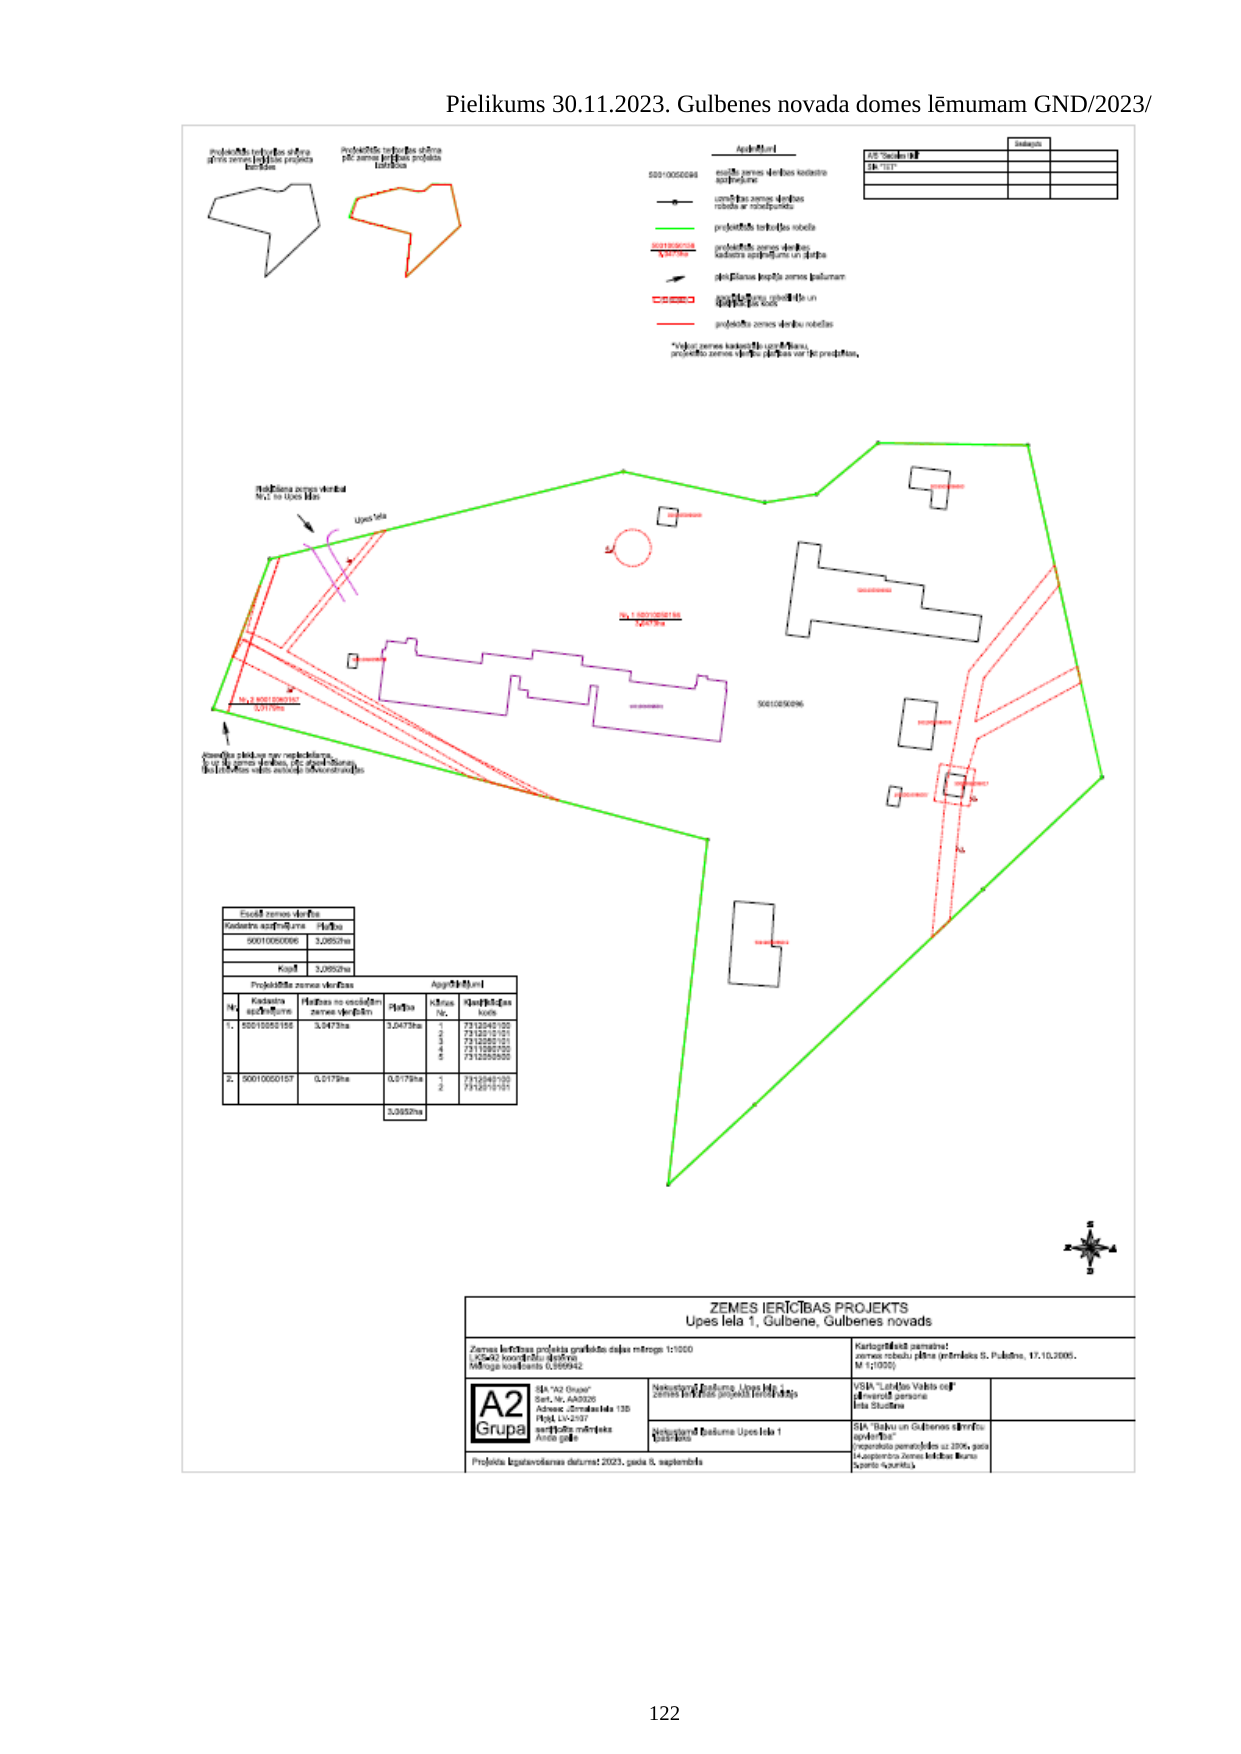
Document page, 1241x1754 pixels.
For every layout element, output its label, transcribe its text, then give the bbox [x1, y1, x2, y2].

text Pielikums 30.11.2023. Gulbenes novada domes lēmumam GND/2023/ [177, 89, 1152, 117]
picture [177, 117, 1142, 1481]
